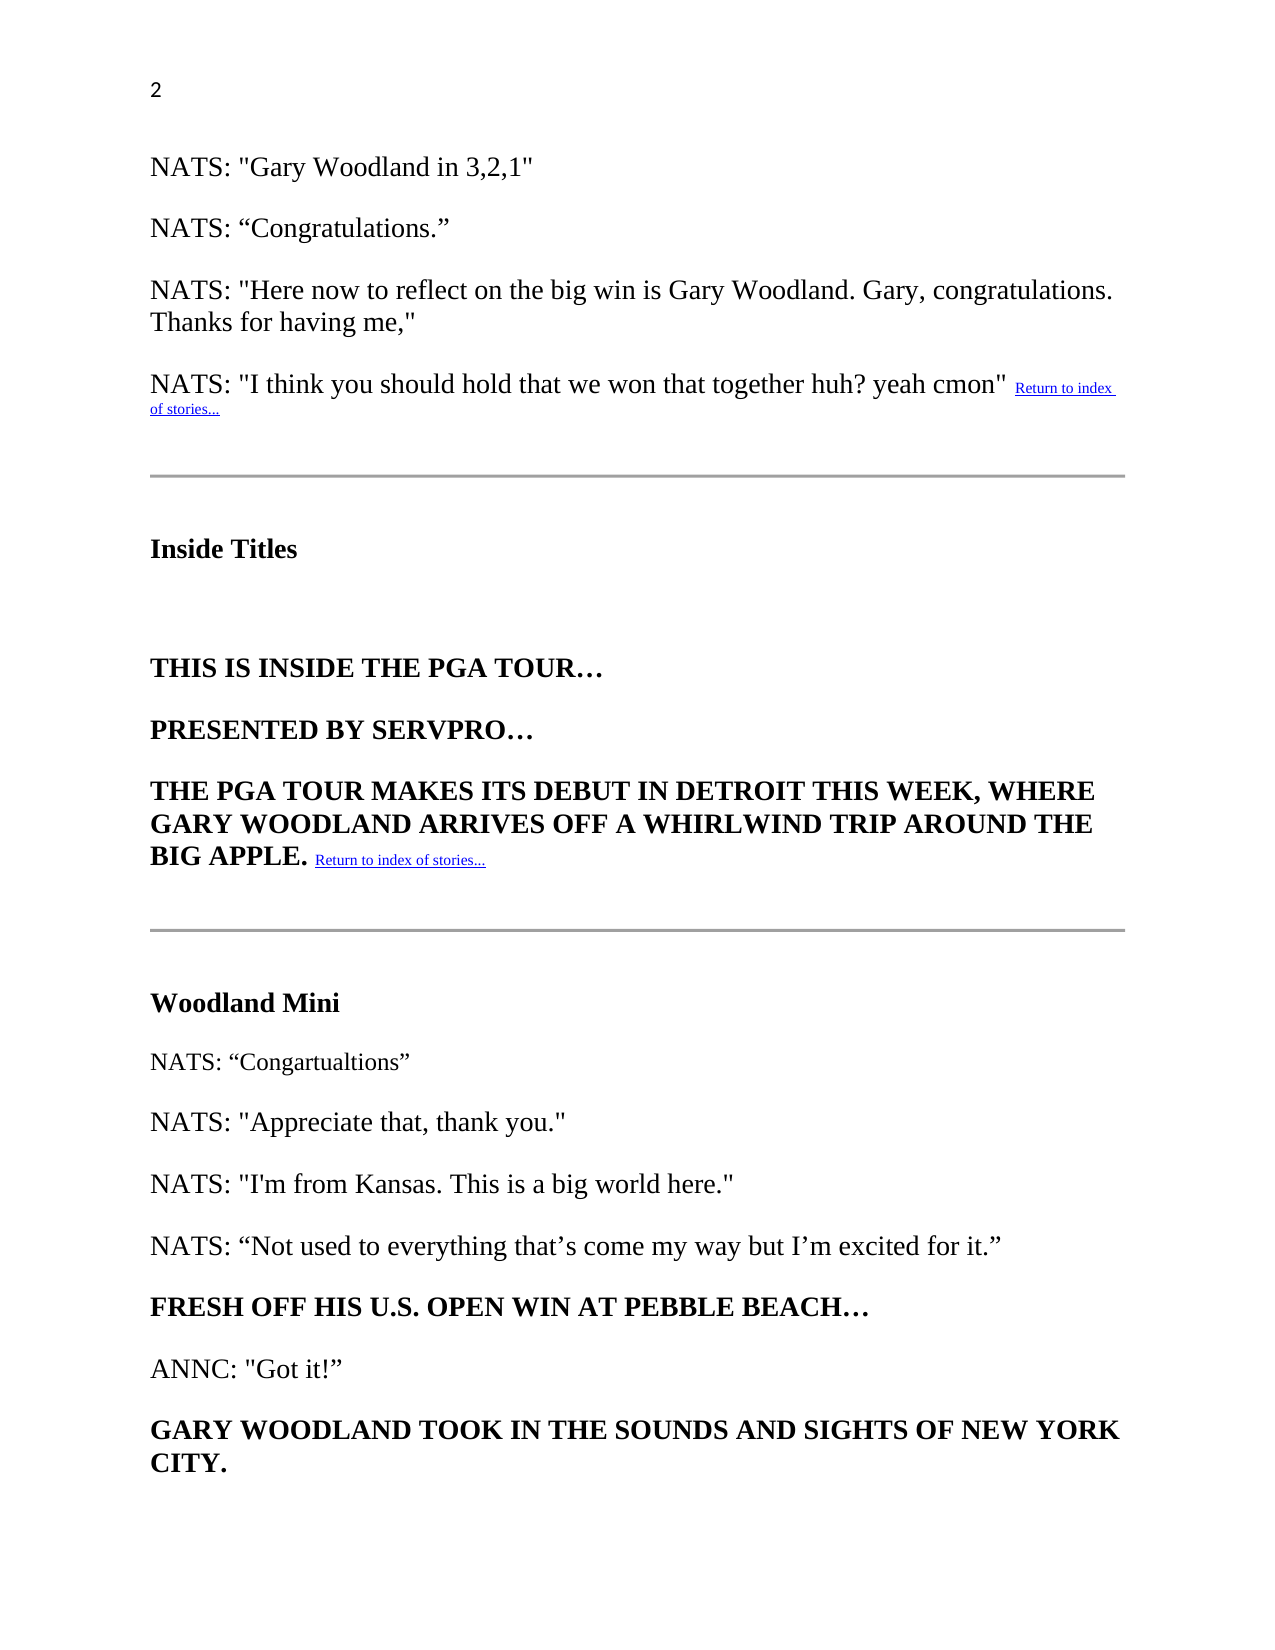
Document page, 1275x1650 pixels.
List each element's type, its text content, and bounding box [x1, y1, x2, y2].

text NATS: "Here now to reflect on the big win is Gary Woodland. Gary, congratulations. Thanks for having me," [150, 273, 1125, 338]
text ANNC: "Got it!” [150, 1352, 1125, 1384]
text THIS IS INSIDE THE PGA TOUR… [150, 651, 1125, 684]
text NATS: "I think you should hold that we won that together huh? yeah cmon" Return to index of stories... [150, 367, 1125, 445]
text THE PGA TOUR MAKES ITS DEBUT IN DETROIT THIS WEEK, WHERE GARY WOODLAND ARRIVES OFF A WHIRLWIND TRIP AROUND THE BIG APPLE. Return to index of stories... [150, 774, 1125, 899]
text NATS: “Congratulations.” [150, 212, 1125, 244]
text NATS: "I'm from Kansas. This is a big world here." [150, 1167, 1125, 1199]
text GARY WOODLAND TOOK IN THE SOUNDS AND SIGHTS OF NEW YORK CITY. [150, 1413, 1125, 1478]
text NATS: “Not used to everything that’s come my way but I’m excited for it.” [150, 1228, 1125, 1261]
text NATS: “Congartualtions” [150, 1047, 1125, 1076]
text Woodland Mini [150, 986, 1125, 1018]
text PRESENTED BY SERVPRO… [150, 713, 1125, 745]
text NATS: "Gary Woodland in 3,2,1" [150, 150, 1125, 182]
text Inside Titles [150, 532, 1125, 564]
text FRESH OFF HIS U.S. OPEN WIN AT PEBBLE BEACH… [150, 1290, 1125, 1322]
text NATS: "Appreciate that, thank you." [150, 1105, 1125, 1138]
